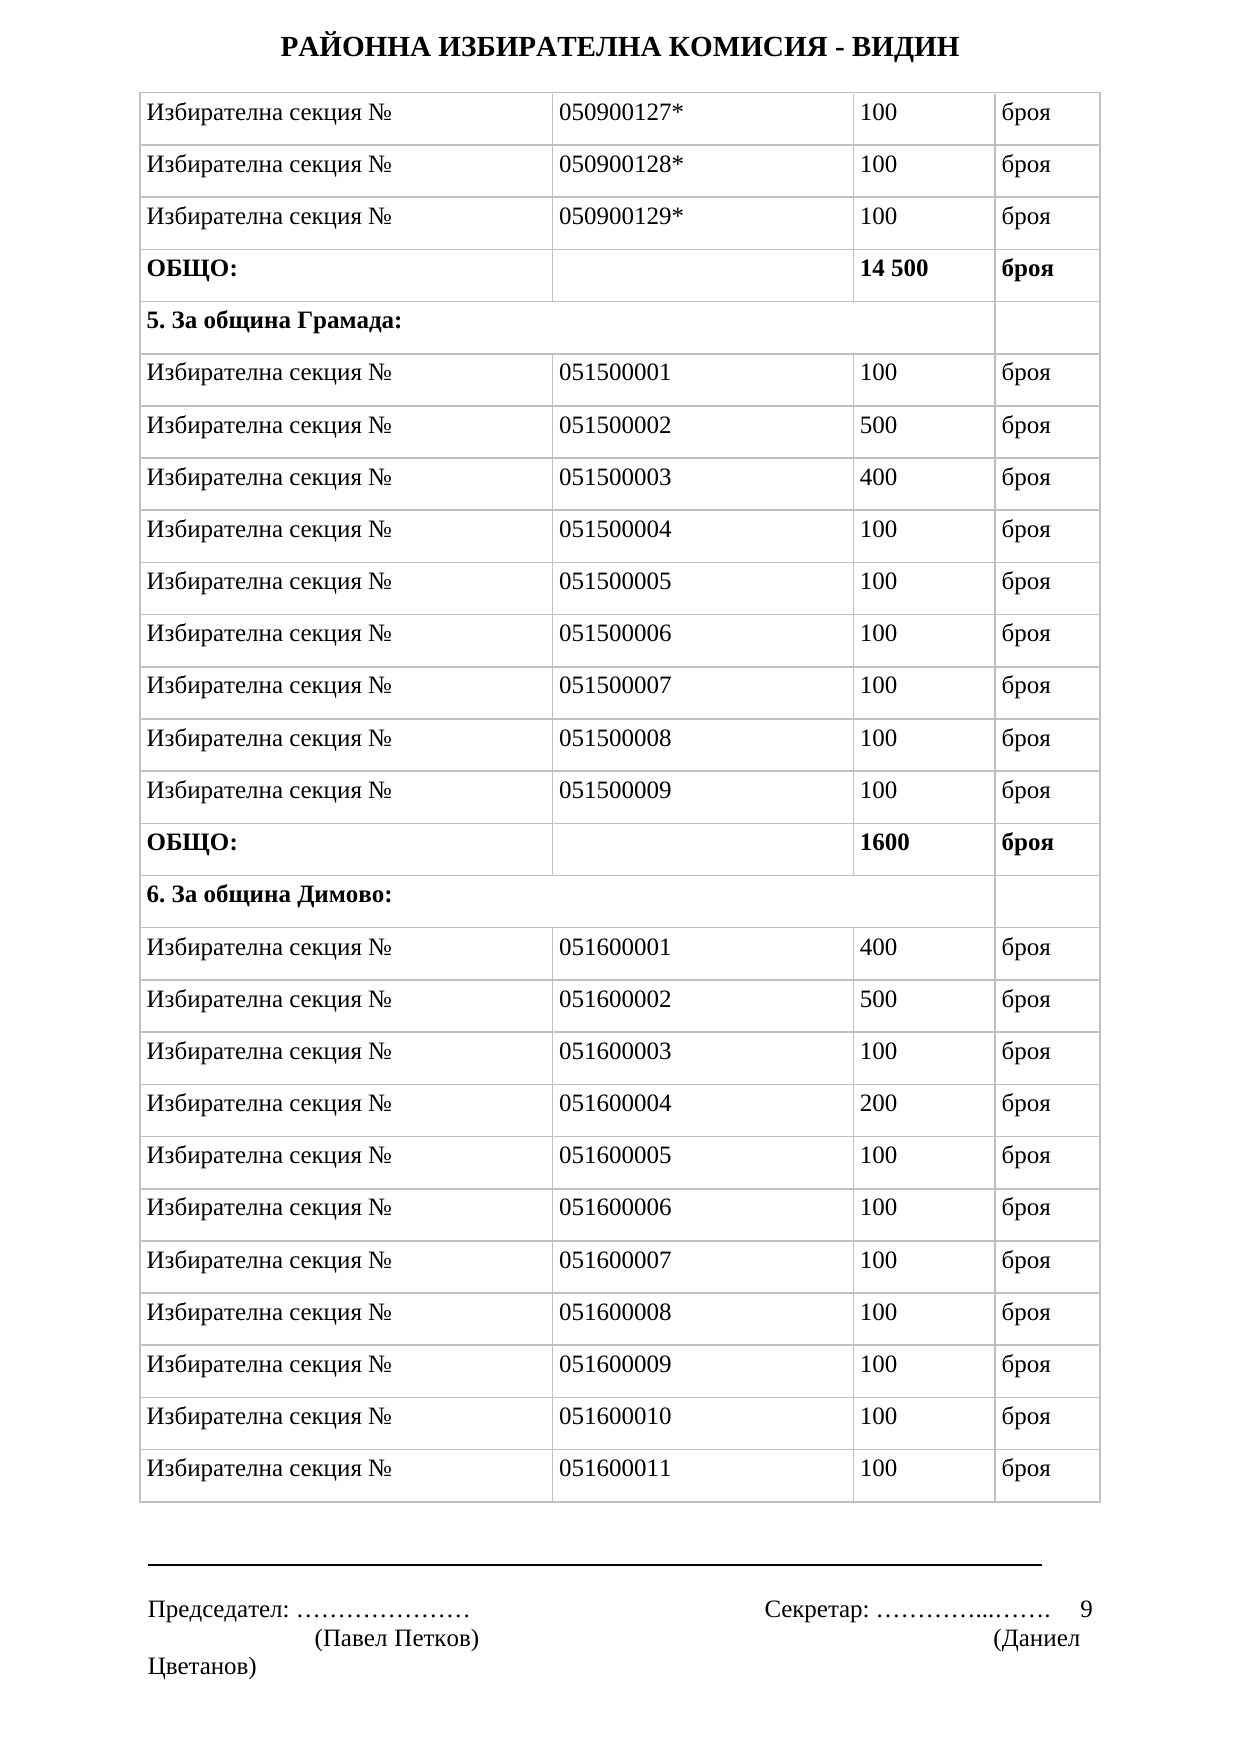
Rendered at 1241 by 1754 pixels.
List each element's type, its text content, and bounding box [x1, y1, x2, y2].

table_cell 051600003 [553, 1033, 853, 1083]
table_cell броя [996, 981, 1099, 1031]
table_cell броя [996, 1085, 1099, 1136]
table_cell броя [996, 928, 1099, 979]
table_cell Избирателна секция № [141, 407, 552, 457]
table_cell 100 [854, 1190, 994, 1240]
table_cell 5. За община Грамада: [141, 302, 994, 353]
table_cell 100 [854, 1033, 994, 1083]
table_cell броя [996, 1450, 1099, 1501]
table_cell броя [996, 459, 1099, 509]
table_cell 100 [854, 146, 994, 196]
table_cell Избирателна секция № [141, 668, 552, 718]
table_cell броя [996, 1398, 1099, 1449]
table_cell 051600011 [553, 1450, 853, 1501]
table_cell 051600004 [553, 1085, 853, 1136]
table_cell 500 [854, 981, 994, 1031]
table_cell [141, 93, 552, 144]
table_cell 050900128* [553, 146, 853, 196]
table_cell Избирателна секция № [141, 1137, 552, 1188]
table_cell броя [996, 1137, 1099, 1188]
table_cell 051500004 [553, 511, 853, 562]
table_cell [553, 250, 853, 301]
table_cell 6. За община Димово: [141, 876, 994, 927]
table_cell 051600002 [553, 981, 853, 1031]
table_cell Избирателна секция № [141, 563, 552, 614]
table_cell 200 [854, 1085, 994, 1136]
table_cell ОБЩО: [141, 824, 552, 875]
table_cell 100 [854, 1398, 994, 1449]
table_cell броя [996, 824, 1099, 875]
table_cell броя [996, 615, 1099, 666]
table_cell Избирателна секция № [141, 1398, 552, 1449]
table_cell 051600010 [553, 1398, 853, 1449]
table_cell броя [996, 146, 1099, 196]
table_cell броя [996, 355, 1099, 405]
table_cell броя [996, 668, 1099, 718]
table_cell 051600005 [553, 1137, 853, 1188]
table_cell 100 [854, 720, 994, 770]
table_cell 051600001 [553, 928, 853, 979]
table_cell 100 [854, 668, 994, 718]
table_cell ОБЩО: [141, 250, 552, 301]
table_cell 100 [854, 511, 994, 562]
table_cell 100 [854, 772, 994, 822]
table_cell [141, 1450, 552, 1501]
table_cell Избирателна секция № [141, 720, 552, 770]
table_cell 100 [854, 93, 995, 144]
table_cell Избирателна секция № [141, 511, 552, 562]
table_cell 1600 [854, 824, 994, 875]
table_cell Избирателна секция № [141, 355, 552, 405]
table_cell Избирателна секция № [141, 928, 552, 979]
table_cell [996, 302, 1099, 353]
table_cell 400 [854, 928, 994, 979]
table_cell броя [996, 198, 1099, 248]
table_cell [996, 876, 1099, 927]
table_cell Избирателна секция № [141, 1294, 552, 1344]
table_cell Избирателна секция № [141, 146, 552, 196]
table_cell 051500001 [553, 355, 853, 405]
table_cell Избирателна секция № [141, 1033, 552, 1083]
table_cell 051500003 [553, 459, 853, 509]
table_cell 050900129* [553, 198, 853, 248]
table_cell броя [996, 1242, 1099, 1292]
table_cell броя [996, 1346, 1099, 1397]
table_cell [553, 824, 853, 875]
table_cell броя [996, 407, 1099, 457]
table_cell Избирателна секция № [141, 459, 552, 509]
table_cell Избирателна секция № [141, 198, 552, 248]
table_cell 051500007 [553, 668, 853, 718]
table_cell броя [996, 93, 1099, 144]
table_cell 100 [854, 355, 994, 405]
table_cell 400 [854, 459, 994, 509]
table_cell 100 [854, 1242, 994, 1292]
table_cell 051500005 [553, 563, 853, 614]
table_cell 100 [854, 1346, 994, 1397]
table_cell 100 [854, 563, 994, 614]
table_cell Избирателна секция № [141, 981, 552, 1031]
table_cell броя [996, 1294, 1099, 1344]
table_cell 100 [854, 1450, 994, 1501]
table_cell броя [996, 250, 1099, 301]
table_cell 500 [854, 407, 994, 457]
table_cell 051600009 [553, 1346, 853, 1397]
table_cell 051600007 [553, 1242, 853, 1292]
table_cell Избирателна секция № [141, 1085, 552, 1136]
table_cell броя [996, 563, 1099, 614]
table_cell 051600008 [553, 1294, 853, 1344]
table_cell броя [996, 1033, 1099, 1083]
table_cell 100 [854, 1294, 994, 1344]
table_cell 050900127* [553, 93, 853, 144]
table_cell Избирателна секция № [141, 772, 552, 822]
table_cell броя [996, 772, 1099, 822]
table_cell броя [996, 720, 1099, 770]
table_cell Избирателна секция № [141, 1190, 552, 1240]
table_cell 14 500 [854, 250, 994, 301]
table_cell 100 [854, 198, 994, 248]
table_cell 051500008 [553, 720, 853, 770]
table_cell 051500002 [553, 407, 853, 457]
table_cell 051500006 [553, 615, 853, 666]
table_cell Избирателна секция № [141, 1346, 552, 1397]
table_cell Избирателна секция № [141, 615, 552, 666]
table_cell 051600006 [553, 1190, 853, 1240]
table_cell броя [996, 511, 1099, 562]
table_cell 051500009 [553, 772, 853, 822]
table_cell броя [996, 1190, 1099, 1240]
table_cell Избирателна секция № [141, 1242, 552, 1292]
table_cell 100 [854, 615, 994, 666]
table_cell 100 [854, 1137, 994, 1188]
